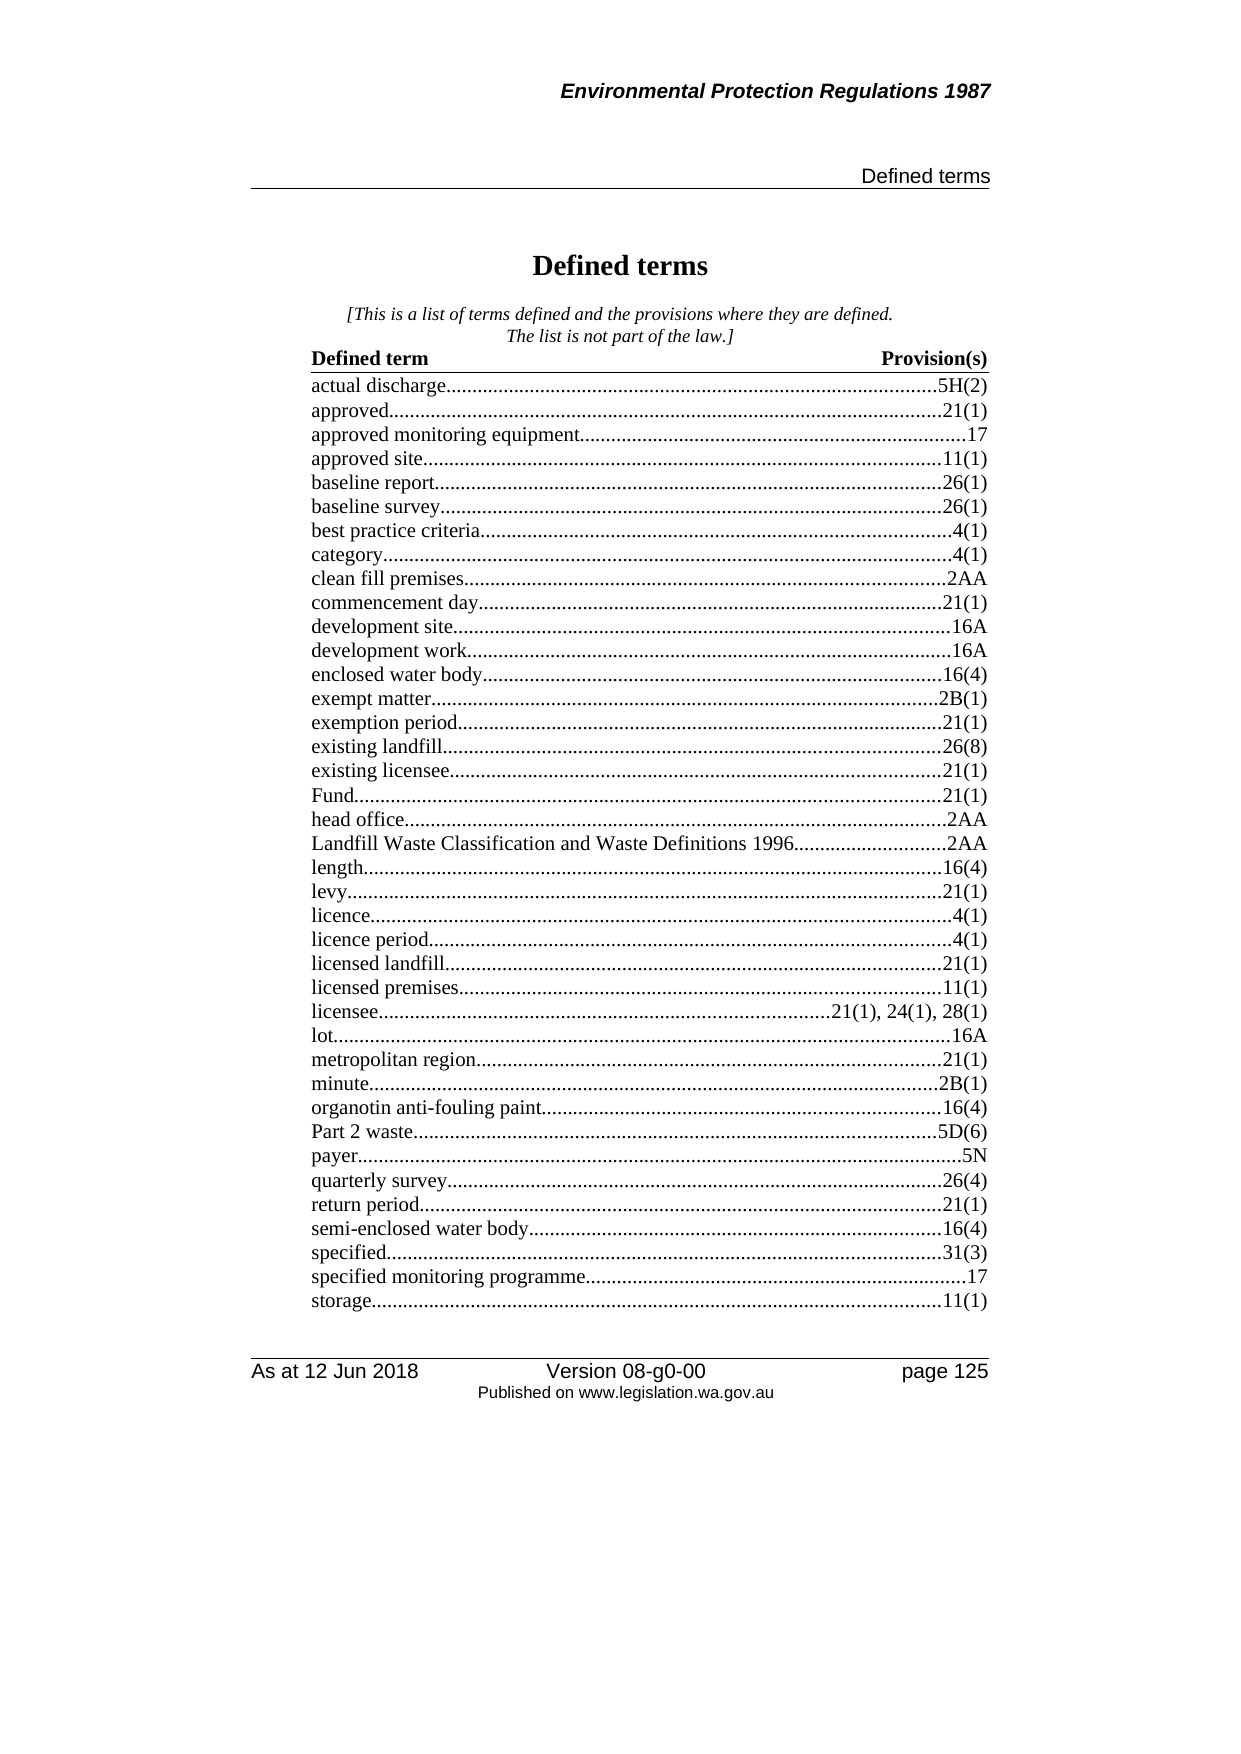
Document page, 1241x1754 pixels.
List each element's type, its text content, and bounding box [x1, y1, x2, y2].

text Fund 21(1) [311, 782, 929, 807]
text minute 2B(1) [311, 1071, 929, 1095]
text storage 11(1) [311, 1288, 929, 1312]
text metropolitan region 21(1) [311, 1047, 929, 1071]
text approved 21(1) [311, 397, 929, 422]
text [This is a list of terms defined and the provisions where they are defined. The list is not part of the law.] [339, 303, 901, 346]
text levy 21(1) [311, 879, 929, 903]
text enclosed water body 16(4) [311, 662, 929, 686]
text organotin anti-fouling paint 16(4) [311, 1095, 929, 1119]
text Landfill Waste Classification and Waste Definitions 1996 2AA [311, 831, 929, 855]
text baseline report 26(1) [311, 470, 929, 494]
text development site 16A [311, 614, 929, 638]
text actual discharge 5H(2) [311, 373, 929, 397]
text licence 4(1) [311, 903, 929, 927]
text quarterly survey 26(4) [311, 1167, 929, 1192]
text licensee 21(1), 24(1), 28(1) [311, 999, 929, 1023]
text Part 2 waste 5D(6) [311, 1119, 929, 1143]
text semi-enclosed water body 16(4) [311, 1216, 929, 1240]
text existing licensee 21(1) [311, 758, 929, 782]
text specified 31(3) [311, 1240, 929, 1264]
text licence period 4(1) [311, 927, 929, 951]
text licensed landfill 21(1) [311, 951, 929, 975]
text licensed premises 11(1) [311, 975, 929, 999]
text baseline survey 26(1) [311, 494, 929, 518]
text length 16(4) [311, 855, 929, 879]
text Defined term Provision(s) [311, 346, 989, 372]
text commencement day 21(1) [311, 590, 929, 614]
text clean fill premises 2AA [311, 566, 929, 590]
text lot 16A [311, 1023, 929, 1047]
subtitle Defined terms [251, 248, 989, 282]
text exemption period 21(1) [311, 710, 929, 734]
text approved site 11(1) [311, 446, 929, 470]
text return period 21(1) [311, 1192, 929, 1216]
text head office 2AA [311, 807, 929, 831]
text payer 5N [311, 1143, 929, 1167]
text category 4(1) [311, 542, 929, 566]
text development work 16A [311, 638, 929, 662]
text exempt matter 2B(1) [311, 686, 929, 710]
text approved monitoring equipment 17 [311, 422, 929, 446]
text existing landfill 26(8) [311, 734, 929, 758]
text specified monitoring programme 17 [311, 1264, 929, 1288]
text best practice criteria 4(1) [311, 518, 929, 542]
